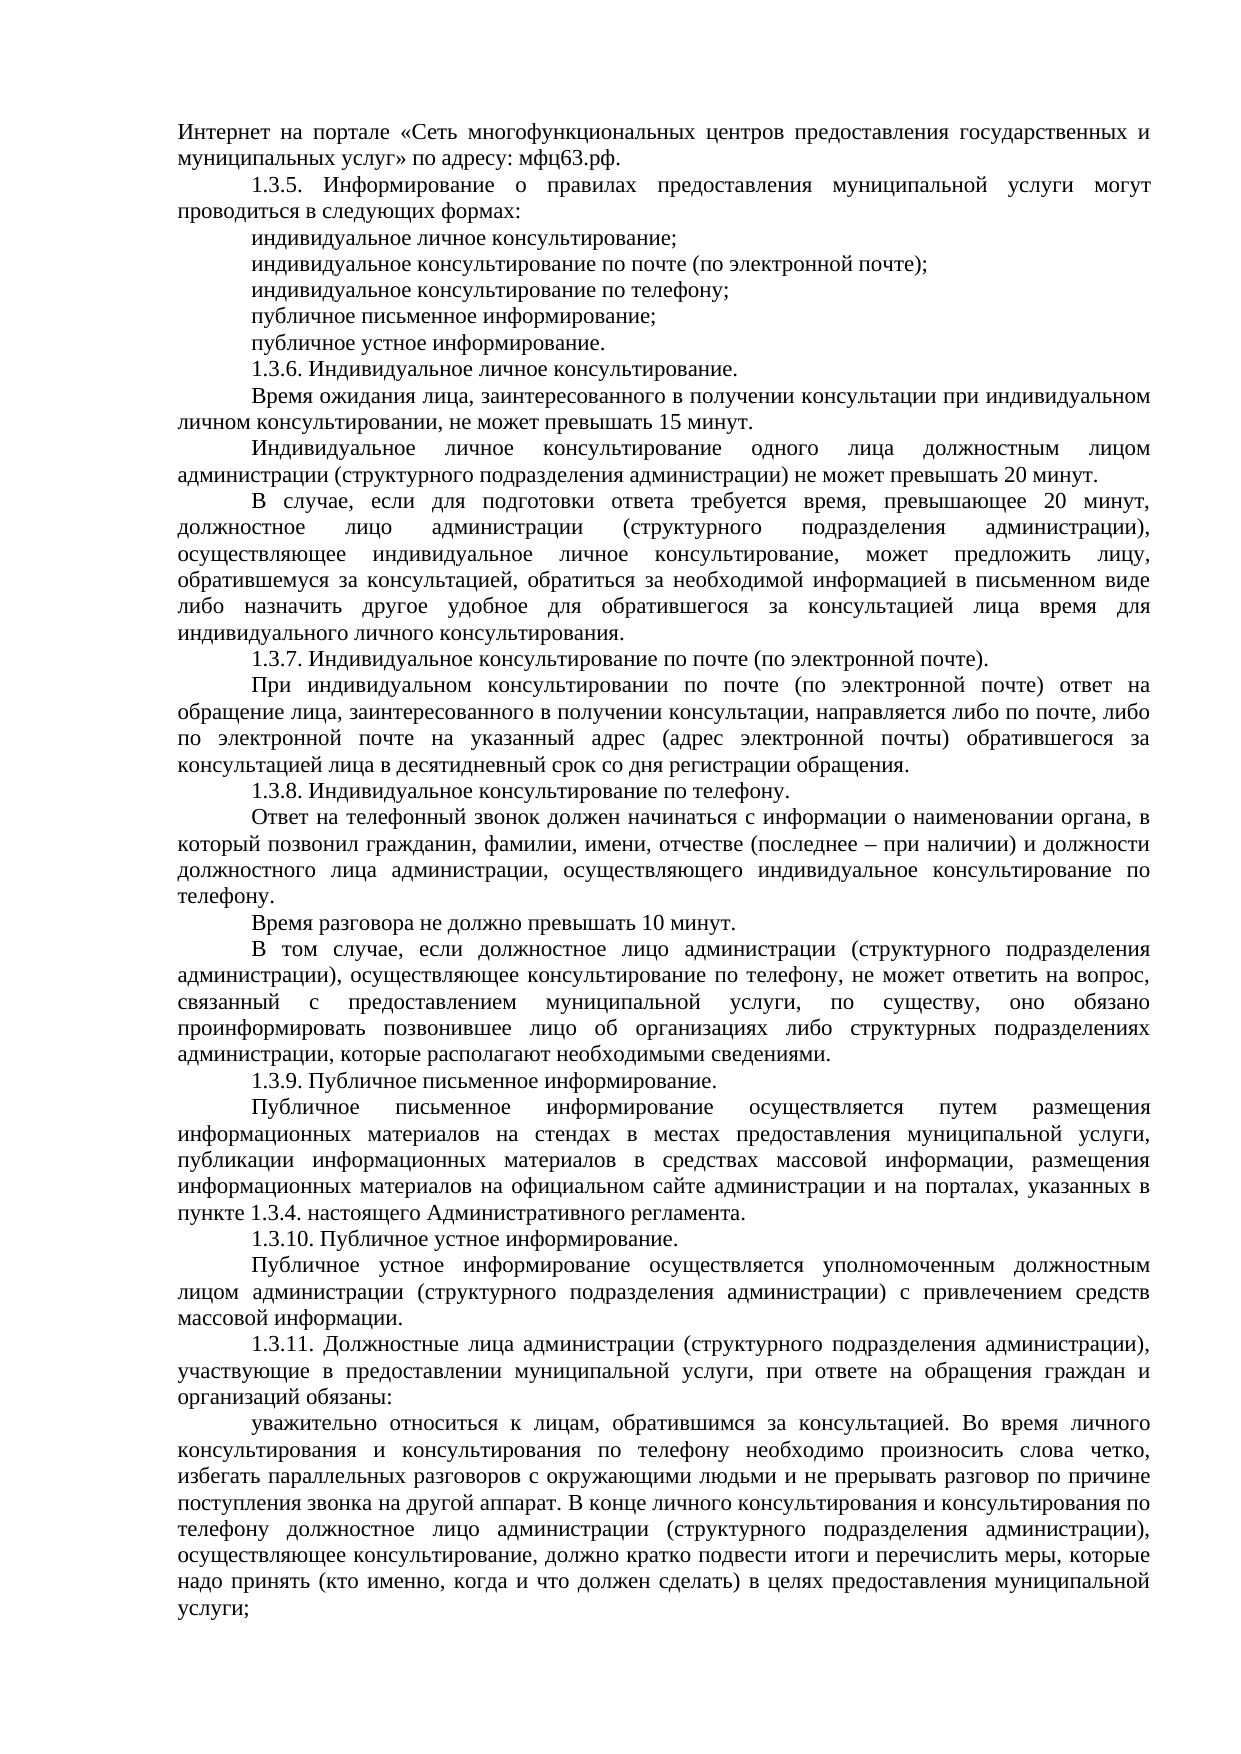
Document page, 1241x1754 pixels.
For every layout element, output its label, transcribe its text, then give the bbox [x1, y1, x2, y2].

text 1.3.5. Информирование о правилах предоставления муниципальной услуги могут проводиться в следующих формах: [177, 171, 1152, 223]
text 1.3.11. Должностные лица администрации (структурного подразделения администрации), участвующие в предоставлении муниципальной услуги, при ответе на обращения граждан и организаций обязаны: [177, 1330, 1152, 1409]
text При индивидуальном консультировании по почте (по электронной почте) ответ на обращение лица, заинтересованного в получении консультации, направляется либо по почте, либо по электронной почте на указанный адрес (адрес электронной почты) обратившегося за консультацией лица в десятидневный срок со дня регистрации обращения. [177, 672, 1152, 777]
text Ответ на телефонный звонок должен начинаться с информации о наименовании органа, в который позвонил гражданин, фамилии, имени, отчестве (последнее – при наличии) и должности должностного лица администрации, осуществляющего индивидуальное консультирование по телефону. [177, 803, 1152, 909]
text 1.3.7. Индивидуальное консультирование по почте (по электронной почте). [177, 645, 1152, 672]
text Публичное устное информирование осуществляется уполномоченным должностным лицом администрации (структурного подразделения администрации) с привлечением средств массовой информации. [177, 1251, 1152, 1330]
text Время ожидания лица, заинтересованного в получении консультации при индивидуальном личном консультировании, не может превышать 15 минут. [177, 382, 1152, 434]
text В случае, если для подготовки ответа требуется время, превышающее 20 минут, должностное лицо администрации (структурного подразделения администрации), осуществляющее индивидуальное личное консультирование, может предложить лицу, обратившемуся за консультацией, обратиться за необходимой информацией в письменном виде либо назначить другое удобное для обратившегося за консультацией лица время для индивидуального личного консультирования. [177, 487, 1152, 645]
text 1.3.10. Публичное устное информирование. [177, 1225, 1152, 1251]
text публичное письменное информирование; [251, 303, 1152, 329]
text индивидуальное консультирование по телефону; [251, 276, 1152, 303]
text Время разговора не должно превышать 10 минут. [177, 909, 1152, 935]
text 1.3.6. Индивидуальное личное консультирование. [177, 355, 1152, 382]
text уважительно относиться к лицам, обратившимся за консультацией. Во время личного консультирования и консультирования по телефону необходимо произносить слова четко, избегать параллельных разговоров с окружающими людьми и не прерывать разговор по причине поступления звонка на другой аппарат. В конце личного консультирования и консультирования по телефону должностное лицо администрации (структурного подразделения администрации), осуществляющее консультирование, должно кратко подвести итоги и перечислить меры, которые надо принять (кто именно, когда и что должен сделать) в целях предоставления муниципальной услуги; [177, 1409, 1152, 1620]
text Индивидуальное личное консультирование одного лица должностным лицом администрации (структурного подразделения администрации) не может превышать 20 минут. [177, 434, 1152, 487]
text 1.3.8. Индивидуальное консультирование по телефону. [177, 777, 1152, 803]
text индивидуальное личное консультирование; [251, 223, 1152, 250]
text Публичное письменное информирование осуществляется путем размещения информационных материалов на стендах в местах предоставления муниципальной услуги, публикации информационных материалов в средствах массовой информации, размещения информационных материалов на официальном сайте администрации и на порталах, указанных в пункте 1.3.4. настоящего Административного регламента. [177, 1093, 1152, 1225]
text 1.3.9. Публичное письменное информирование. [177, 1067, 1152, 1093]
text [177, 118, 1152, 171]
text индивидуальное консультирование по почте (по электронной почте); [177, 250, 1152, 276]
text В том случае, если должностное лицо администрации (структурного подразделения администрации), осуществляющее консультирование по телефону, не может ответить на вопрос, связанный с предоставлением муниципальной услуги, по существу, оно обязано проинформировать позвонившее лицо об организациях либо структурных подразделениях администрации, которые располагают необходимыми сведениями. [177, 935, 1152, 1067]
text публичное устное информирование. [251, 329, 1152, 355]
